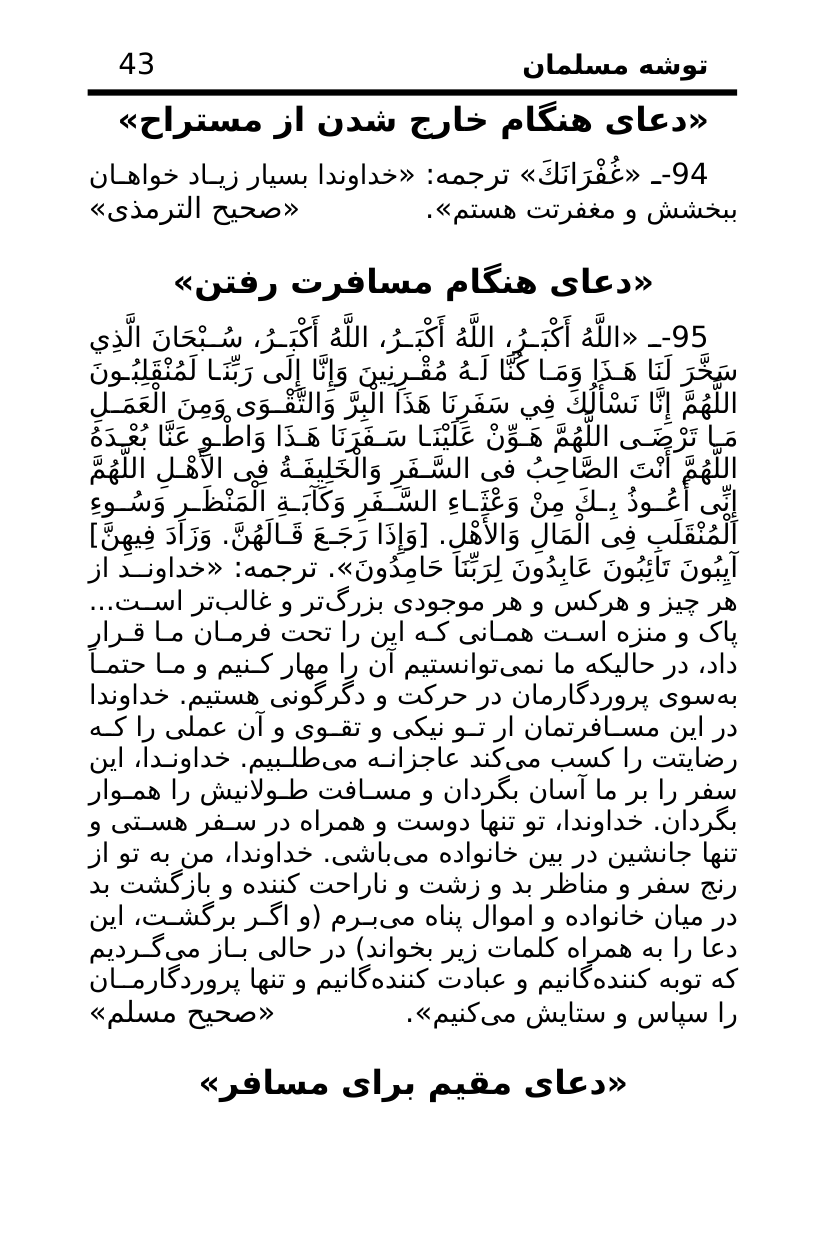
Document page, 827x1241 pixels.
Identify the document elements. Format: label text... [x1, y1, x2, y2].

text «دعای مقیم برای مسافر» [89, 1067, 738, 1101]
text «دعای هنگام مسافرت رفتن» [89, 263, 738, 302]
text «دعای هنگام خارج شدن از مستراح» [89, 100, 738, 139]
text 94- «غُفْرَانَكَ» ترجمه: «خداوندا بسیار زیاد خواهان ببخشش و مغفرتت هستم». «صحیح الترمذی» [89, 158, 738, 226]
text 95- «اللَّهُ أَكْبَرُ، اللَّهُ أَكْبَرُ، اللَّهُ أَكْبَرُ، سُبْحَانَ الَّذِي سَخَّرَ لَنَا هَذَا وَمَا كُنَّا لَهُ مُقْرِنِينَ وَإِنَّا إِلَى رَبِّنَا لَمُنْقَلِبُونَ اللَّهُمَّ إِنَّا نَسْأَلُكَ فِي سَفَرِنَا هَذَا الْبِرَّ وَالتَّقْوَى وَمِنَ الْعَمَلِ مَا تَرْضَى اللَّهُمَّ هَوِّنْ عَلَيْنَا سَفَرَنَا هَذَا وَاطْوِ عَنَّا بُعْدَهُ اللَّهُمَّ أَنْتَ الصَّاحِبُ فى السَّفَرِ وَالْخَلِيفَةُ فِى الأَهْلِ اللَّهُمَّ إِنِّى أَعُوذُ بِكَ مِنْ وَعْثَاءِ السَّفَرِ وَكَآبَةِ الْمَنْظَرِ وَسُوءِ الْمُنْقَلَبِ فِى الْمَالِ وَالأَهْلِ. [وَإِذَا رَجَعَ قَالَهُنَّ. وَزَادَ فِيهِنَّ] آيِبُونَ تَائِبُونَ عَابِدُونَ لِرَبِّنَا حَامِدُونَ». ترجمه: «خداوند از هر چیز و هرکس و هر موجودی بزرگ‌تر و غالب‌تر است... پاک و منزه است همانی که این را تحت فرمان ما قرار داد، در حالیکه ما نمی‌توانستیم آن را مهار کنیم و ما حتماً به‌سوی پروردگار‌مان در حرکت و دگرگونی هستیم. خداوندا در این مسافرتمان ار تو نیکی و تقوی و آن عملی را که رضایتت را کسب می‌کند عاجزانه می‌طلبیم. خداوندا، این سفر را بر ما آسان بگردان و مسافت طولانیش را هموار بگردان. خداوندا، تو تنها دوست و همراه در سفر هستی و تنها جانشین در بین خانواده می‌باشی. خداوندا، من به تو از رنج سفر و مناظر بد و زشت و ناراحت کننده و بازگشت بد در میان خانواده و اموال پناه می‌برم (و اگر برگشت، این دعا را به همراه کلمات زیر بخواند) در حالی باز می‌گردیم که توبه کننده‌گانیم و عبادت کننده‌گانیم و تنها پروردگارمان را سپاس و ستایش می‌کنیم». «صحیح مسلم» [89, 321, 738, 1029]
